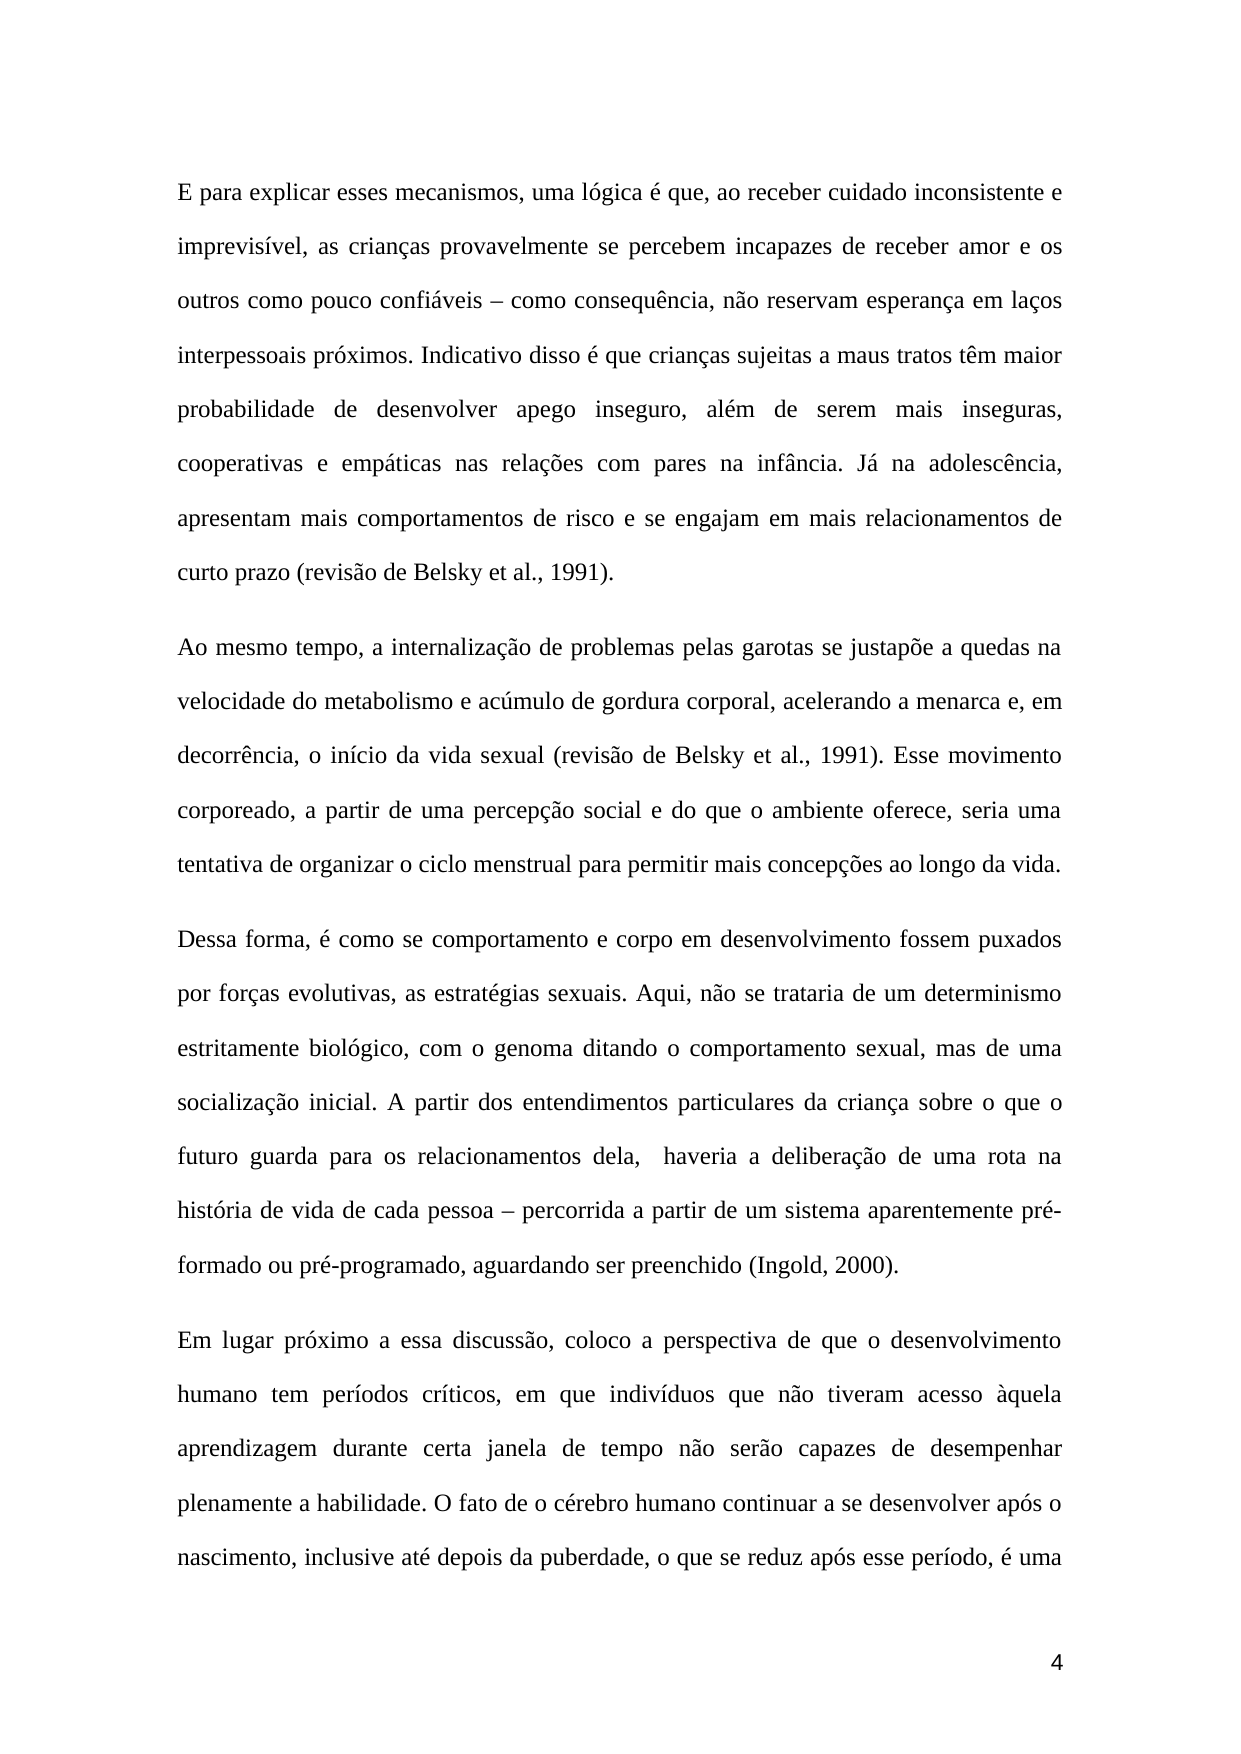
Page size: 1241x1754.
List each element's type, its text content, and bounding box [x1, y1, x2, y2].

text E para explicar esses mecanismos, uma lógica é que, ao receber cuidado inconsistente e imprevisível, as crianças provavelmente se percebem incapazes de receber amor e os outros como pouco confiáveis – como consequência, não reservam esperança em laços interpessoais próximos. Indicativo disso é que crianças sujeitas a maus tratos têm maior probabilidade de desenvolver apego inseguro, além de serem mais inseguras, cooperativas e empáticas nas relações com pares na infância. Já na adolescência, apresentam mais comportamentos de risco e se engajam em mais relacionamentos de curto prazo (revisão de Belsky et al., 1991). [177, 177, 1063, 586]
text Ao mesmo tempo, a internalização de problemas pelas garotas se justapõe a quedas na velocidade do metabolismo e acúmulo de gordura corporal, acelerando a menarca e, em decorrência, o início da vida sexual (revisão de Belsky et al., 1991). Esse movimento corporeado, a partir de uma percepção social e do que o ambiente oferece, seria uma tentativa de organizar o ciclo menstrual para permitir mais concepções ao longo da vida. [177, 632, 1063, 878]
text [177, 1325, 1063, 1571]
text Dessa forma, é como se comportamento e corpo em desenvolvimento fossem puxados por forças evolutivas, as estratégias sexuais. Aqui, não se trataria de um determinismo estritamente biológico, com o genoma ditando o comportamento sexual, mas de uma socialização inicial. A partir dos entendimentos particulares da criança sobre o que o futuro guarda para os relacionamentos dela, haveria a deliberação de uma rota na história de vida de cada pessoa – percorrida a partir de um sistema aparentemente pré-formado ou pré-programado, aguardando ser preenchido (Ingold, 2000). [177, 924, 1063, 1279]
